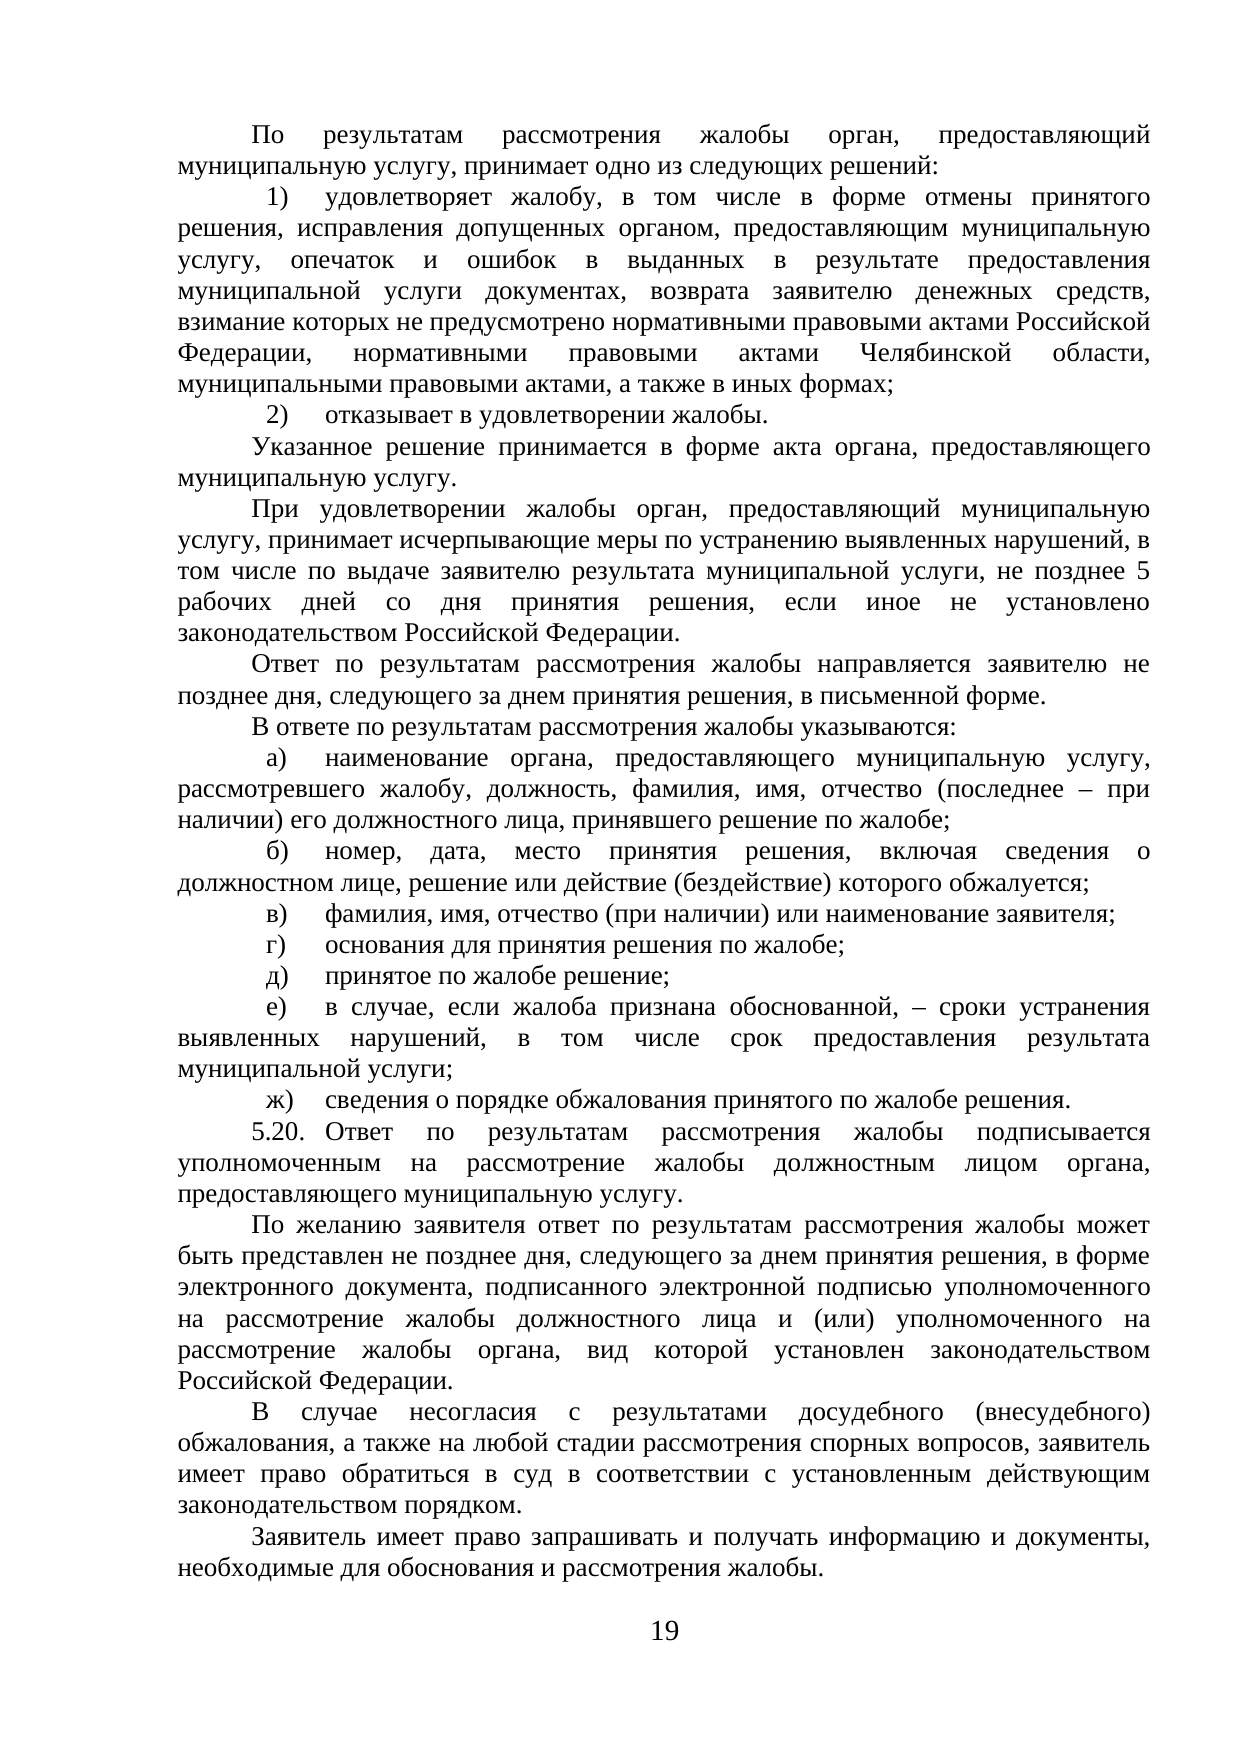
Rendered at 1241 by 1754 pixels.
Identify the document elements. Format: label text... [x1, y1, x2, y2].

text е) в случае, если жалоба признана обоснованной, – сроки устранения выявленных нарушений, в том числе срок предоставления результата муниципальной услуги; [177, 990, 1152, 1084]
text б) номер, дата, место принятия решения, включая сведения о должностном лице, решение или действие (бездействие) которого обжалуется; [177, 834, 1152, 897]
text В ответе по результатам рассмотрения жалобы указываются: [177, 710, 1152, 741]
text По результатам рассмотрения жалобы орган, предоставляющий муниципальную услугу, принимает одно из следующих решений: [177, 118, 1152, 180]
text д) принятое по жалобе решение; [177, 959, 1152, 990]
text в) фамилия, имя, отчество (при наличии) или наименование заявителя; [177, 897, 1152, 928]
list отказывает в удовлетворении жалобы. [177, 398, 1152, 429]
text При удовлетворении жалобы орган, предоставляющий муниципальную услугу, принимает исчерпывающие меры по устранению выявленных нарушений, в том числе по выдаче заявителю результата муниципальной услуги, не позднее 5 рабочих дней со дня принятия решения, если иное не установлено законодательством Российской Федерации. [177, 492, 1152, 648]
text 5.20. Ответ по результатам рассмотрения жалобы подписывается уполномоченным на рассмотрение жалобы должностным лицом органа, предоставляющего муниципальную услугу. [177, 1115, 1152, 1208]
text По желанию заявителя ответ по результатам рассмотрения жалобы может быть представлен не позднее дня, следующего за днем принятия решения, в форме электронного документа, подписанного электронной подписью уполномоченного на рассмотрение жалобы должностного лица и (или) уполномоченного на рассмотрение жалобы органа, вид которой установлен законодательством Российской Федерации. [177, 1208, 1152, 1395]
text г) основания для принятия решения по жалобе; [177, 928, 1152, 959]
text В случае несогласия с результатами досудебного (внесудебного) обжалования, а также на любой стадии рассмотрения спорных вопросов, заявитель имеет право обратиться в суд в соответствии с установленным действующим законодательством порядком. [177, 1395, 1152, 1520]
text а) наименование органа, предоставляющего муниципальную услугу, рассмотревшего жалобу, должность, фамилия, имя, отчество (последнее – при наличии) его должностного лица, принявшего решение по жалобе; [177, 741, 1152, 834]
text ж) сведения о порядке обжалования принятого по жалобе решения. [177, 1084, 1152, 1115]
list удовлетворяет жалобу, в том числе в форме отмены принятого решения, исправления допущенных органом, предоставляющим муниципальную услугу, опечаток и ошибок в выданных в результате предоставления муниципальной услуги документах, возврата заявителю денежных средств, взимание которых не предусмотрено нормативными правовыми актами Российской Федерации, нормативными правовыми актами Челябинской области, муниципальными правовыми актами, а также в иных формах; [177, 180, 1152, 398]
text Заявитель имеет право запрашивать и получать информацию и документы, необходимые для обоснования и рассмотрения жалобы. [177, 1520, 1152, 1582]
text Ответ по результатам рассмотрения жалобы направляется заявителю не позднее дня, следующего за днем принятия решения, в письменной форме. [177, 648, 1152, 710]
text Указанное решение принимается в форме акта органа, предоставляющего муниципальную услугу. [177, 429, 1152, 492]
